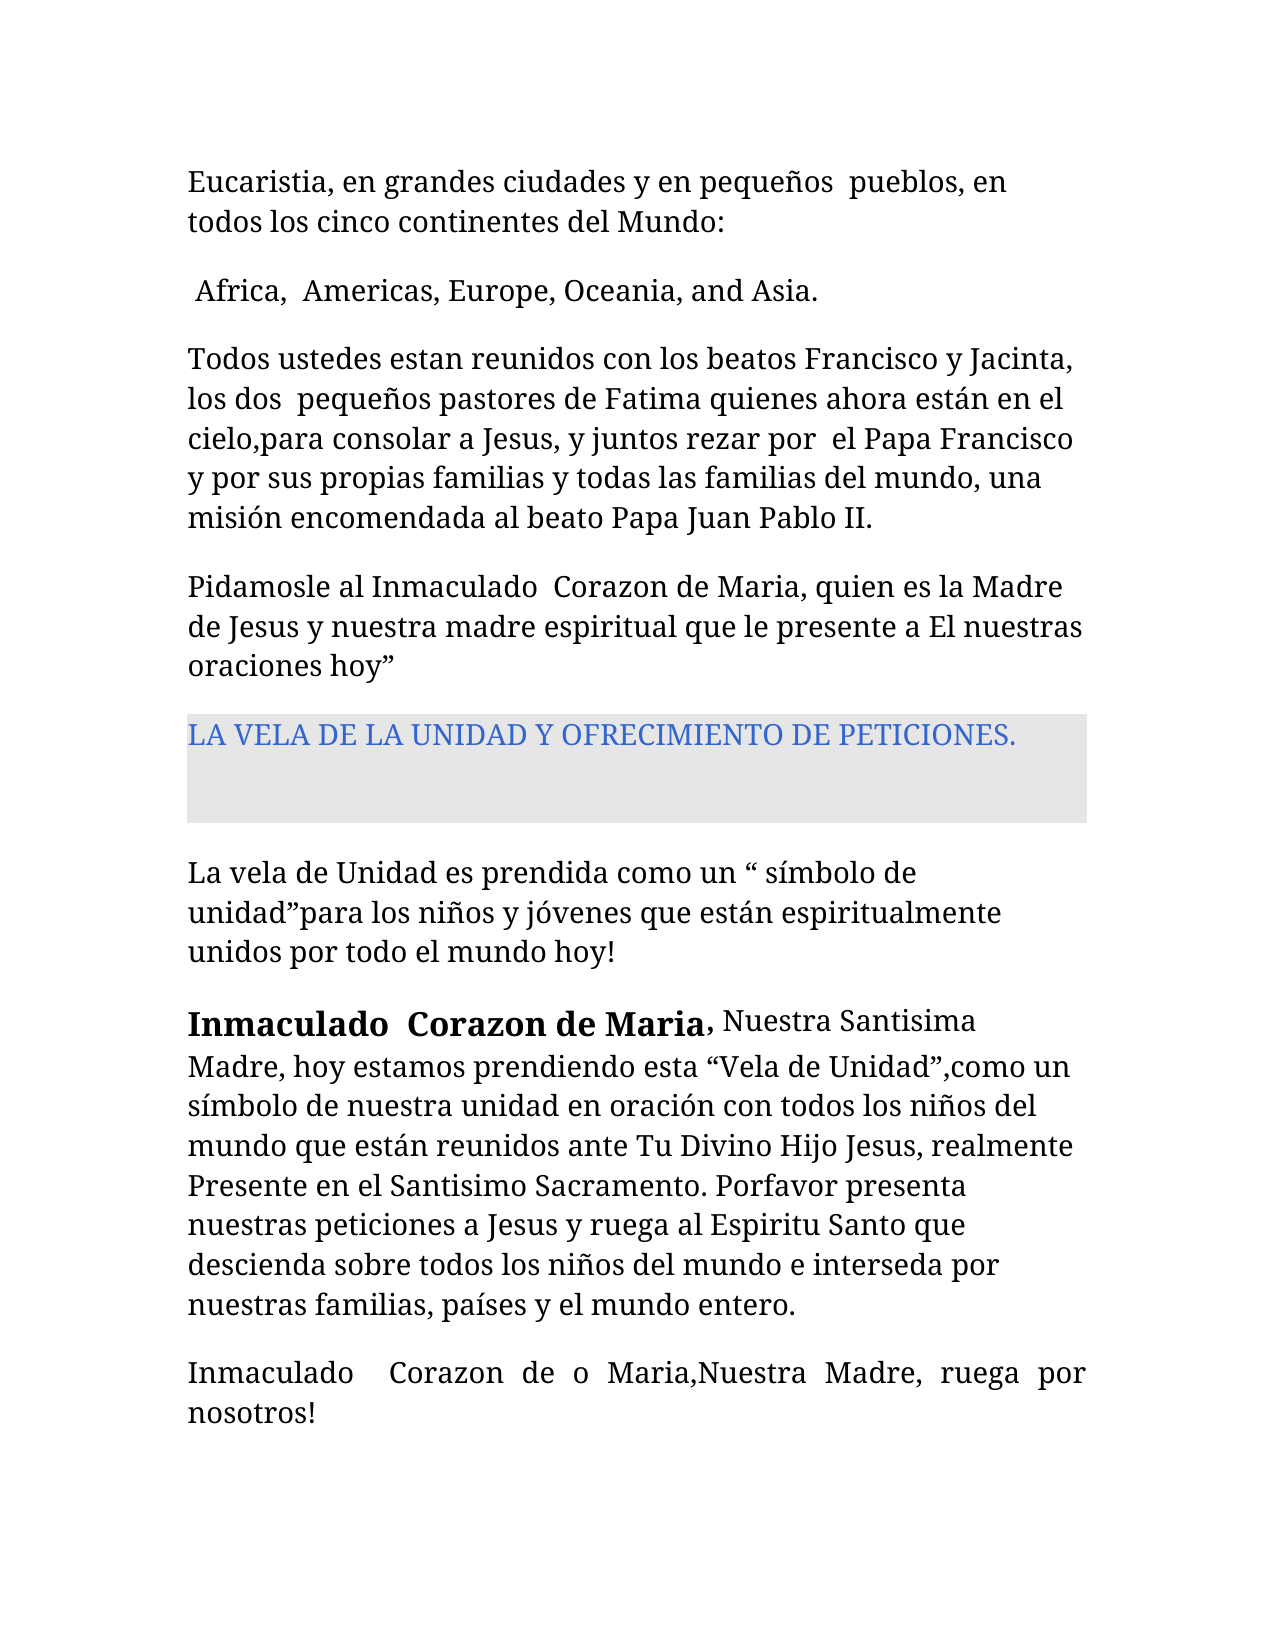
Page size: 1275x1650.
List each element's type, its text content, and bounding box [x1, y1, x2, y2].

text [187, 1228, 1087, 1472]
text Niños y Niñas, Nuestra Señora de Fatima ,necesita su/ nuestra ayuda para traer la paz al mundo. [187, 161, 1087, 241]
text Asi es que hoy es un dia muy especial porque es su/ nuestro dia! Es un dia cuando los niños y los jóvenes por todo el mundo están reunidos ante Jesus, verdaderamente presente en la Santa Eucaristia, en grandes ciudades y en pequeños pueblos, en todos los cinco continentes del Mundo: [187, 270, 1087, 468]
text Todos ustedes estan reunidos con los beatos Francisco y Jacinta, los dos pequeños pastores de Fatima quienes ahora están en el cielo,para consolar a Jesus, y juntos rezar por el Papa Francisco y por sus propias familias y todas las familias del mundo, una misión encomendada al beato Papa Juan Pablo II. [187, 566, 1087, 765]
text Pidamosle al Inmaculado Corazon de Maria, quien es la Madre de Jesus y nuestra madre espiritual que le presente a El nuestras oraciones hoy” [187, 794, 1087, 913]
text Africa, Americas, Europe, Oceania, and Asia. [187, 497, 1087, 537]
text LA VELA DE LA UNIDAD Y OFRECIMIENTO DE PETICIONES. [187, 942, 1087, 982]
text La vela de Unidad es prendida como un “ símbolo de unidad”para los niños y jóvenes que están espiritualmente unidos por todo el mundo hoy! [187, 1080, 1087, 1199]
